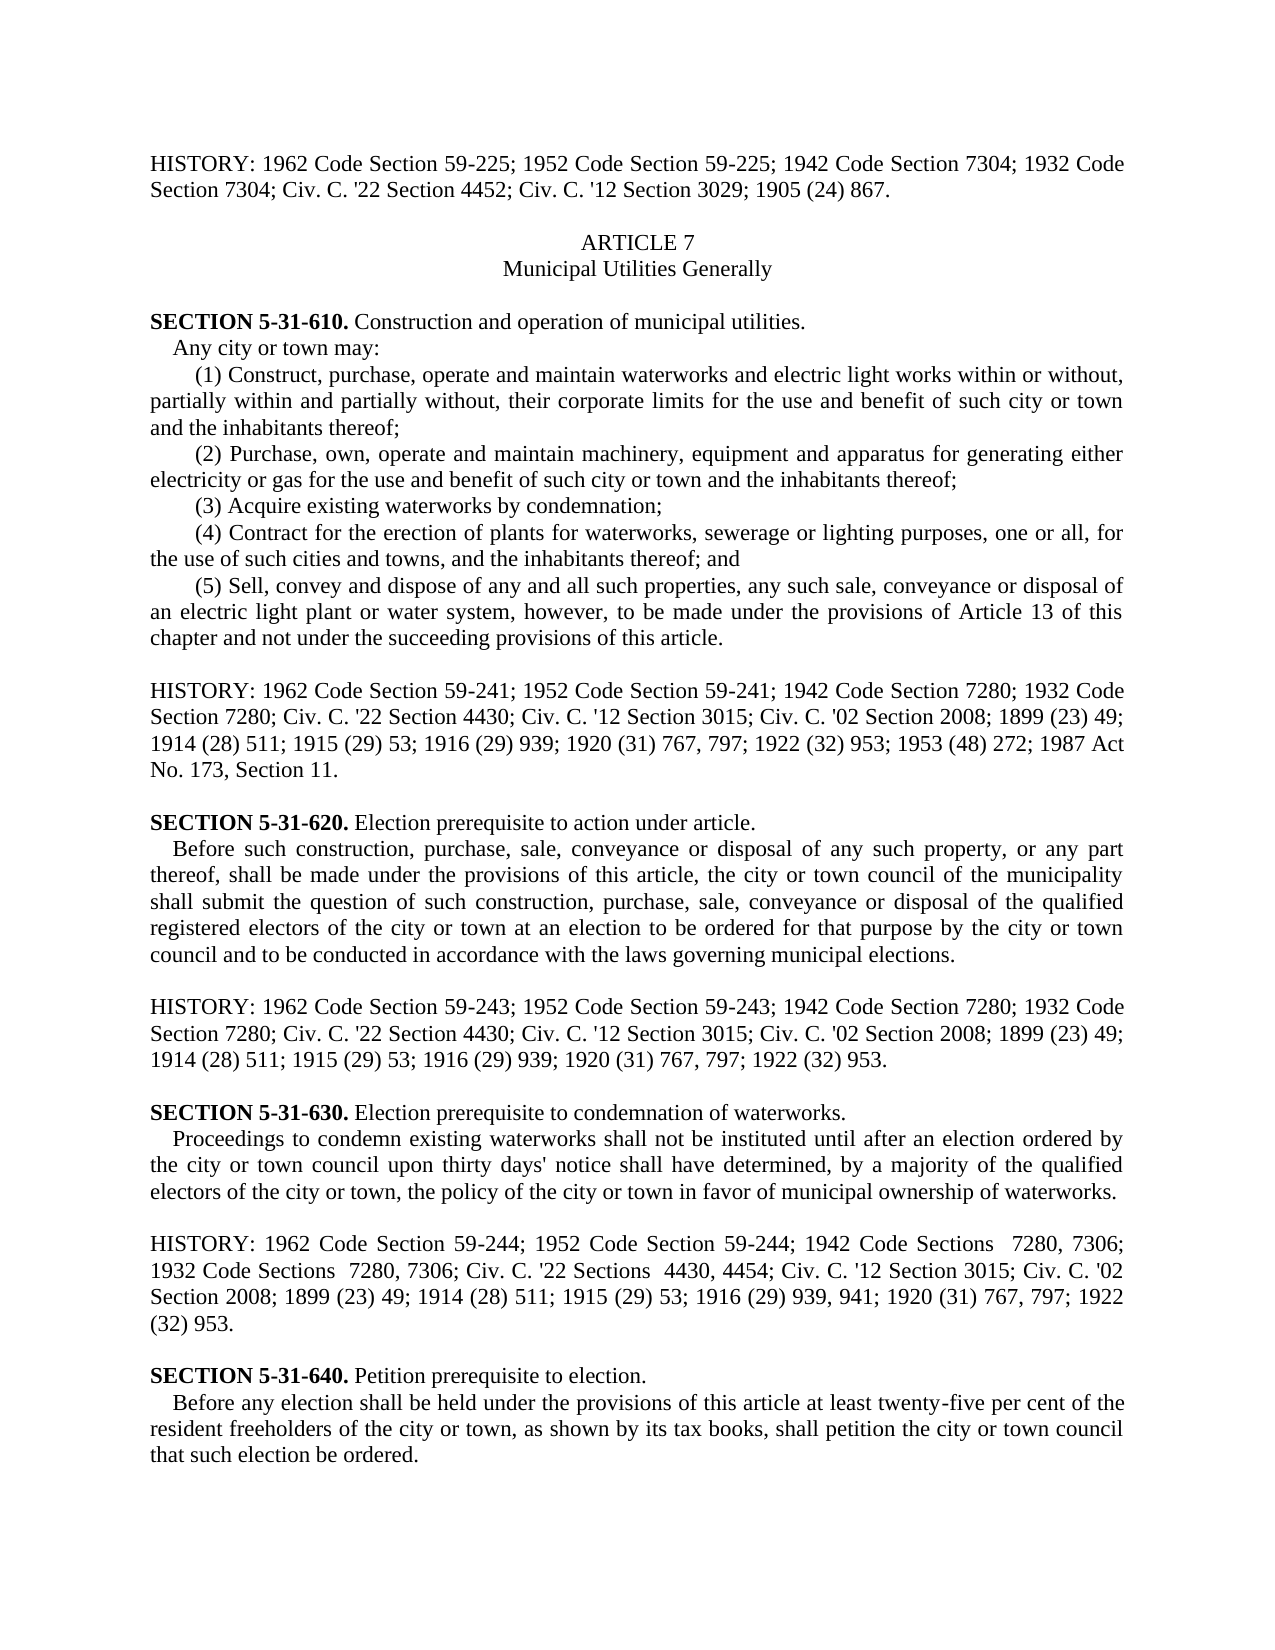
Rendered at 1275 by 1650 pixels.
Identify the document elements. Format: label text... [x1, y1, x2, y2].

text ARTICLE 7 [150, 229, 1125, 255]
text (2) Purchase, own, operate and maintain machinery, equipment and apparatus for generating either electricity or gas for the use and benefit of such city or town and the inhabitants thereof; [150, 440, 1125, 493]
text (4) Contract for the erection of plants for waterworks, sewerage or lighting purposes, one or all, for the use of such cities and towns, and the inhabitants thereof; and [150, 519, 1125, 572]
text Before such construction, purchase, sale, conveyance or disposal of any such property, or any part thereof, shall be made under the provisions of this article, the city or town council of the municipality shall submit the question of such construction, purchase, sale, conveyance or disposal of the qualified registered electors of the city or town at an election to be ordered for that purpose by the city or town council and to be conducted in accordance with the laws governing municipal elections. [150, 835, 1125, 967]
text SECTION 5-31-610. Construction and operation of municipal utilities. [150, 308, 1125, 334]
text (5) Sell, convey and dispose of any and all such properties, any such sale, conveyance or disposal of an electric light plant or water system, however, to be made under the provisions of Article 13 of this chapter and not under the succeeding provisions of this article. [150, 572, 1125, 651]
text (1) Construct, purchase, operate and maintain waterworks and electric light works within or without, partially within and partially without, their corporate limits for the use and benefit of such city or town and the inhabitants thereof; [150, 361, 1125, 440]
text Municipal Utilities Generally [150, 255, 1125, 282]
text Before any election shall be held under the provisions of this article at least twenty-five per cent of the resident freeholders of the city or town, as shown by its tax books, shall petition the city or town council that such election be ordered. [150, 1389, 1125, 1468]
text HISTORY: 1962 Code Section 59-225; 1952 Code Section 59-225; 1942 Code Section 7304; 1932 Code Section 7304; Civ. C. '22 Section 4452; Civ. C. '12 Section 3029; 1905 (24) 867. [150, 150, 1125, 203]
text Proceedings to condemn existing waterworks shall not be instituted until after an election ordered by the city or town council upon thirty days' notice shall have determined, by a majority of the qualified electors of the city or town, the policy of the city or town in favor of municipal ownership of waterworks. [150, 1125, 1125, 1204]
text HISTORY: 1962 Code Section 59-241; 1952 Code Section 59-241; 1942 Code Section 7280; 1932 Code Section 7280; Civ. C. '22 Section 4430; Civ. C. '12 Section 3015; Civ. C. '02 Section 2008; 1899 (23) 49; 1914 (28) 511; 1915 (29) 53; 1916 (29) 939; 1920 (31) 767, 797; 1922 (32) 953; 1953 (48) 272; 1987 Act No. 173, Section 11. [150, 677, 1125, 782]
text HISTORY: 1962 Code Section 59-243; 1952 Code Section 59-243; 1942 Code Section 7280; 1932 Code Section 7280; Civ. C. '22 Section 4430; Civ. C. '12 Section 3015; Civ. C. '02 Section 2008; 1899 (23) 49; 1914 (28) 511; 1915 (29) 53; 1916 (29) 939; 1920 (31) 767, 797; 1922 (32) 953. [150, 993, 1125, 1072]
text SECTION 5-31-640. Petition prerequisite to election. [150, 1362, 1125, 1389]
text HISTORY: 1962 Code Section 59-244; 1952 Code Section 59-244; 1942 Code Sections 7280, 7306; 1932 Code Sections 7280, 7306; Civ. C. '22 Sections 4430, 4454; Civ. C. '12 Section 3015; Civ. C. '02 Section 2008; 1899 (23) 49; 1914 (28) 511; 1915 (29) 53; 1916 (29) 939, 941; 1920 (31) 767, 797; 1922 (32) 953. [150, 1231, 1125, 1336]
text Any city or town may: [150, 334, 1125, 361]
text SECTION 5-31-620. Election prerequisite to action under article. [150, 809, 1125, 835]
text (3) Acquire existing waterworks by condemnation; [150, 493, 1125, 519]
text SECTION 5-31-630. Election prerequisite to condemnation of waterworks. [150, 1099, 1125, 1125]
